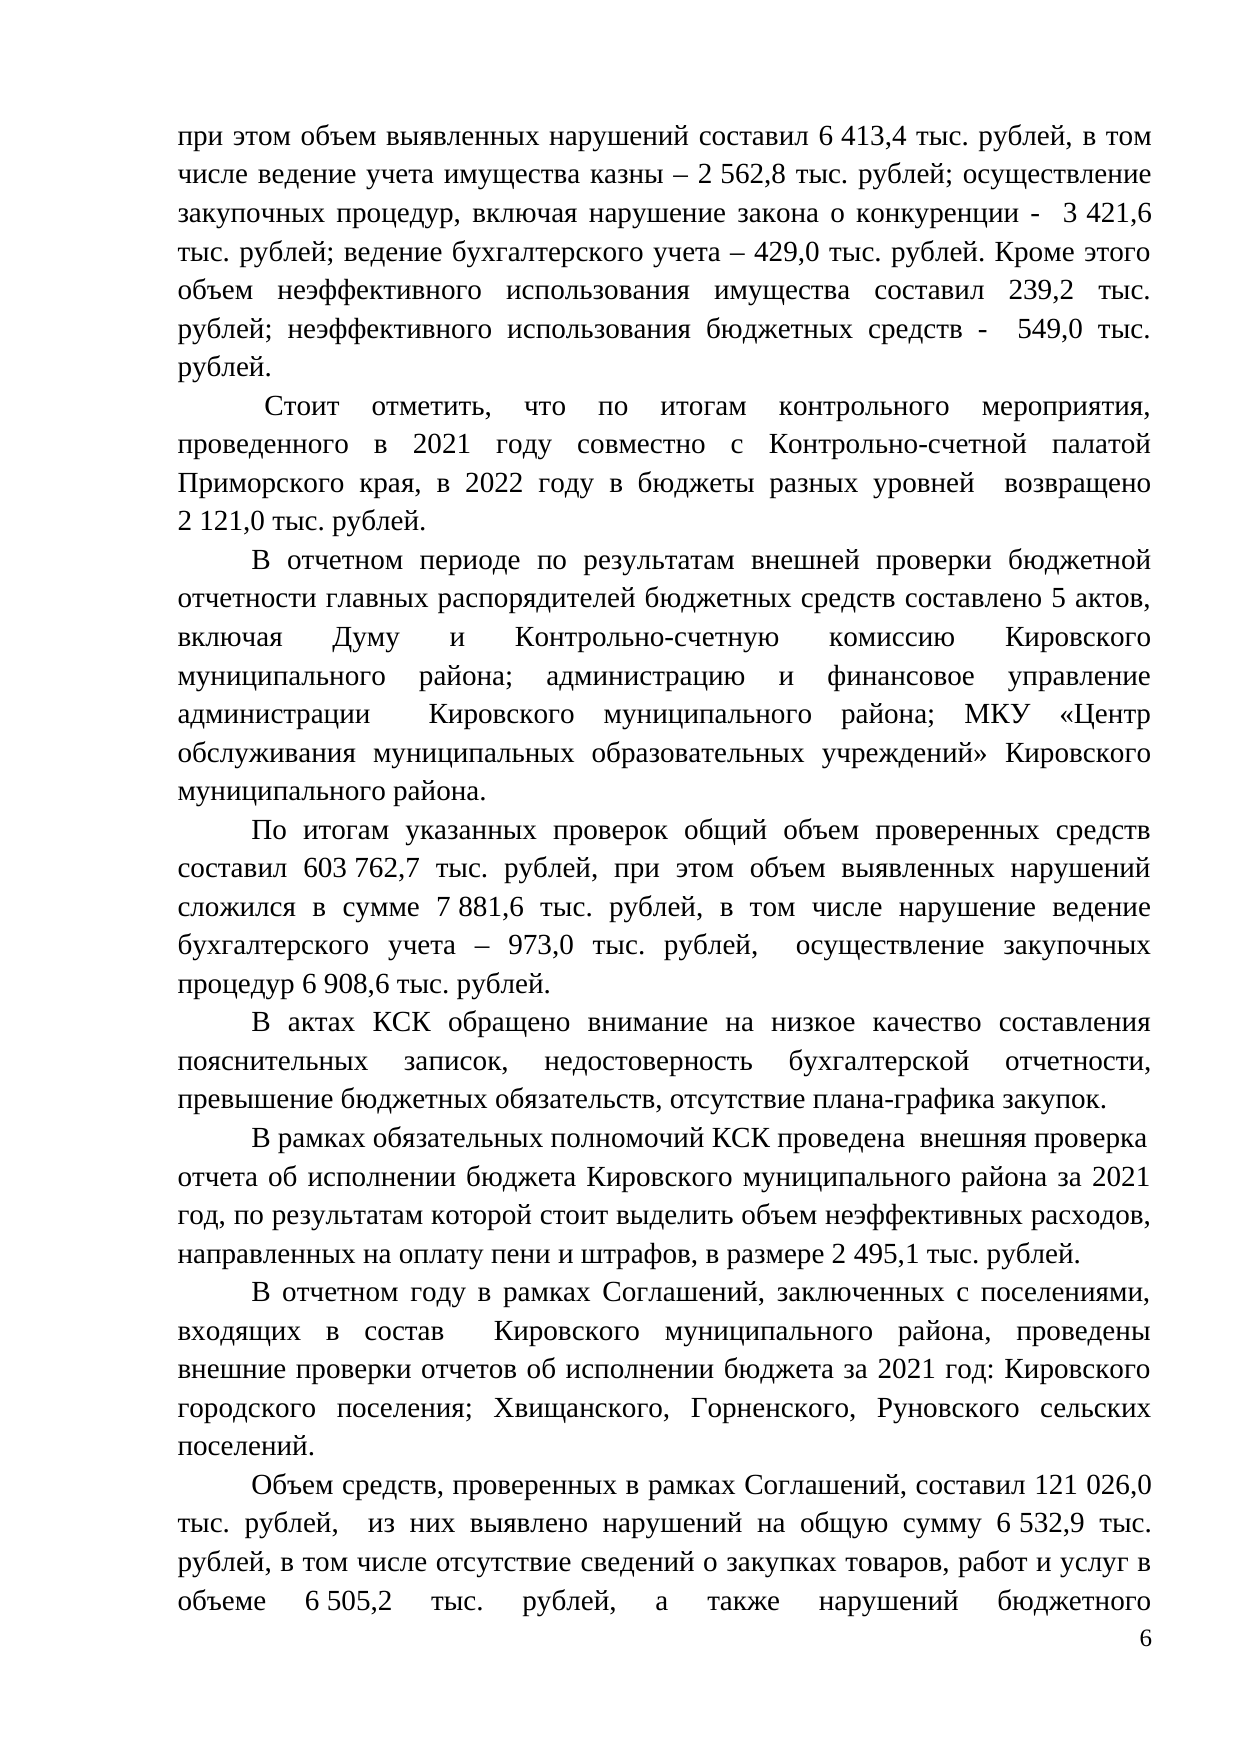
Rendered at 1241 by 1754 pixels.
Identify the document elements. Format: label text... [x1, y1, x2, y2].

text отчета об исполнении бюджета Кировского муниципального района за 2021 год, по результатам которой стоит выделить объем неэффективных расходов, направленных на оплату пени и штрафов, в размере 2 495,1 тыс. рублей. [177, 1159, 1152, 1269]
text В актах КСК обращено внимание на низкое качество составления пояснительных записок, недостоверность бухгалтерской отчетности, превышение бюджетных обязательств, отсутствие плана-графика закупок. [177, 1004, 1152, 1115]
text В отчетном периоде по результатам внешней проверки бюджетной отчетности главных распорядителей бюджетных средств составлено 5 актов, включая Думу и Контрольно-счетную комиссию Кировского муниципального района; администрацию и финансовое управление администрации Кировского муниципального района; МКУ «Центр обслуживания муниципальных образовательных учреждений» Кировского муниципального района. [177, 542, 1152, 807]
text Стоит отметить, что по итогам контрольного мероприятия, проведенного в 2021 году совместно с Контрольно-счетной палатой Приморского края, в 2022 году в бюджеты разных уровней возвращено 2 121,0 тыс. рублей. [177, 388, 1152, 537]
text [177, 118, 1152, 383]
text В отчетном году в рамках Соглашений, заключенных с поселениями, входящих в состав Кировского муниципального района, проведены внешние проверки отчетов об исполнении бюджета за 2021 год: Кировского городского поселения; Хвищанского, Горненского, Руновского сельских поселений. [177, 1274, 1152, 1462]
text По итогам указанных проверок общий объем проверенных средств составил 603 762,7 тыс. рублей, при этом объем выявленных нарушений сложился в сумме 7 881,6 тыс. рублей, в том числе нарушение ведение бухгалтерского учета – 973,0 тыс. рублей, осуществление закупочных процедур 6 908,6 тыс. рублей. [177, 812, 1152, 999]
text В рамках обязательных полномочий КСК проведена внешняя проверка [177, 1120, 1152, 1154]
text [177, 1467, 1152, 1616]
